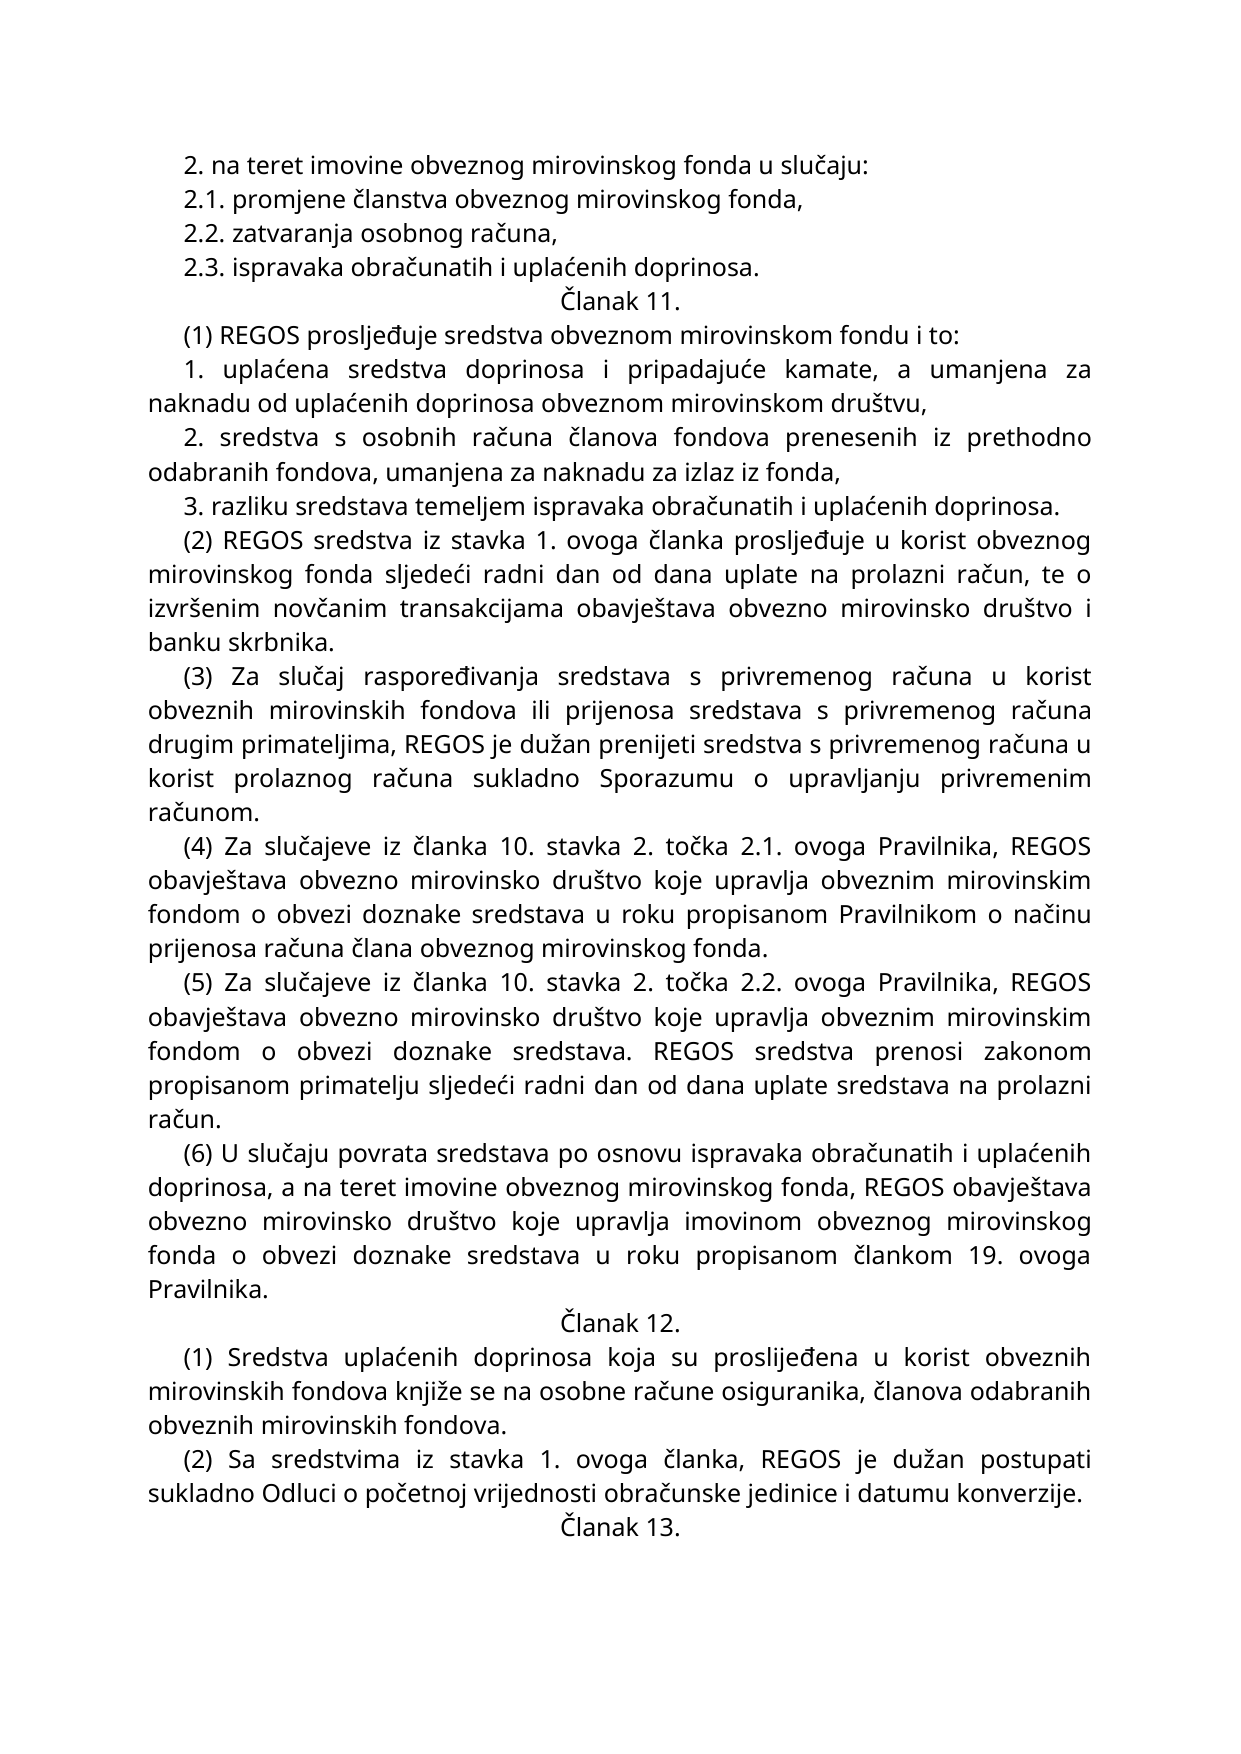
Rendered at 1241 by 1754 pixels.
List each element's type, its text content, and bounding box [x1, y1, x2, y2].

text 2.1. promjene članstva obveznog mirovinskog fonda, [148, 182, 1093, 216]
text (4) Za slučajeve iz članka 10. stavka 2. točka 2.1. ovoga Pravilnika, REGOS obavještava obvezno mirovinsko društvo koje upravlja obveznim mirovinskim fondom o obvezi doznake sredstava u roku propisanom Pravilnikom o načinu prijenosa računa člana obveznog mirovinskog fonda. [148, 829, 1093, 965]
text 2. na teret imovine obveznog mirovinskog fonda u slučaju: [148, 148, 1093, 182]
text 1. uplaćena sredstva doprinosa i pripadajuće kamate, a umanjena za naknadu od uplaćenih doprinosa obveznom mirovinskom društvu, [148, 352, 1093, 420]
text 2. sredstva s osobnih računa članova fondova prenesenih iz prethodno odabranih fondova, umanjena za naknadu za izlaz iz fonda, [148, 420, 1093, 488]
text 2.3. ispravaka obračunatih i uplaćenih doprinosa. [148, 250, 1093, 284]
text 2.2. zatvaranja osobnog računa, [148, 216, 1093, 250]
text Članak 13. [148, 1510, 1093, 1544]
text (2) Sa sredstvima iz stavka 1. ovoga članka, REGOS je dužan postupati sukladno Odluci o početnoj vrijednosti obračunske jedinice i datumu konverzije. [148, 1442, 1093, 1510]
text (1) Sredstva uplaćenih doprinosa koja su proslijeđena u korist obveznih mirovinskih fondova knjiže se na osobne račune osiguranika, članova odabranih obveznih mirovinskih fondova. [148, 1340, 1093, 1442]
text (3) Za slučaj raspoređivanja sredstava s privremenog računa u korist obveznih mirovinskih fondova ili prijenosa sredstava s privremenog računa drugim primateljima, REGOS je dužan prenijeti sredstva s privremenog računa u korist prolaznog računa sukladno Sporazumu o upravljanju privremenim računom. [148, 658, 1093, 829]
text 3. razliku sredstava temeljem ispravaka obračunatih i uplaćenih doprinosa. [148, 488, 1093, 522]
text (1) REGOS prosljeđuje sredstva obveznom mirovinskom fondu i to: [148, 318, 1093, 352]
text Članak 12. [148, 1306, 1093, 1340]
text (6) U slučaju povrata sredstava po osnovu ispravaka obračunatih i uplaćenih doprinosa, a na teret imovine obveznog mirovinskog fonda, REGOS obavještava obvezno mirovinsko društvo koje upravlja imovinom obveznog mirovinskog fonda o obvezi doznake sredstava u roku propisanom člankom 19. ovoga Pravilnika. [148, 1135, 1093, 1306]
text Članak 11. [148, 284, 1093, 318]
text (2) REGOS sredstva iz stavka 1. ovoga članka prosljeđuje u korist obveznog mirovinskog fonda sljedeći radni dan od dana uplate na prolazni račun, te o izvršenim novčanim transakcijama obavještava obvezno mirovinsko društvo i banku skrbnika. [148, 522, 1093, 658]
text (5) Za slučajeve iz članka 10. stavka 2. točka 2.2. ovoga Pravilnika, REGOS obavještava obvezno mirovinsko društvo koje upravlja obveznim mirovinskim fondom o obvezi doznake sredstava. REGOS sredstva prenosi zakonom propisanom primatelju sljedeći radni dan od dana uplate sredstava na prolazni račun. [148, 965, 1093, 1135]
